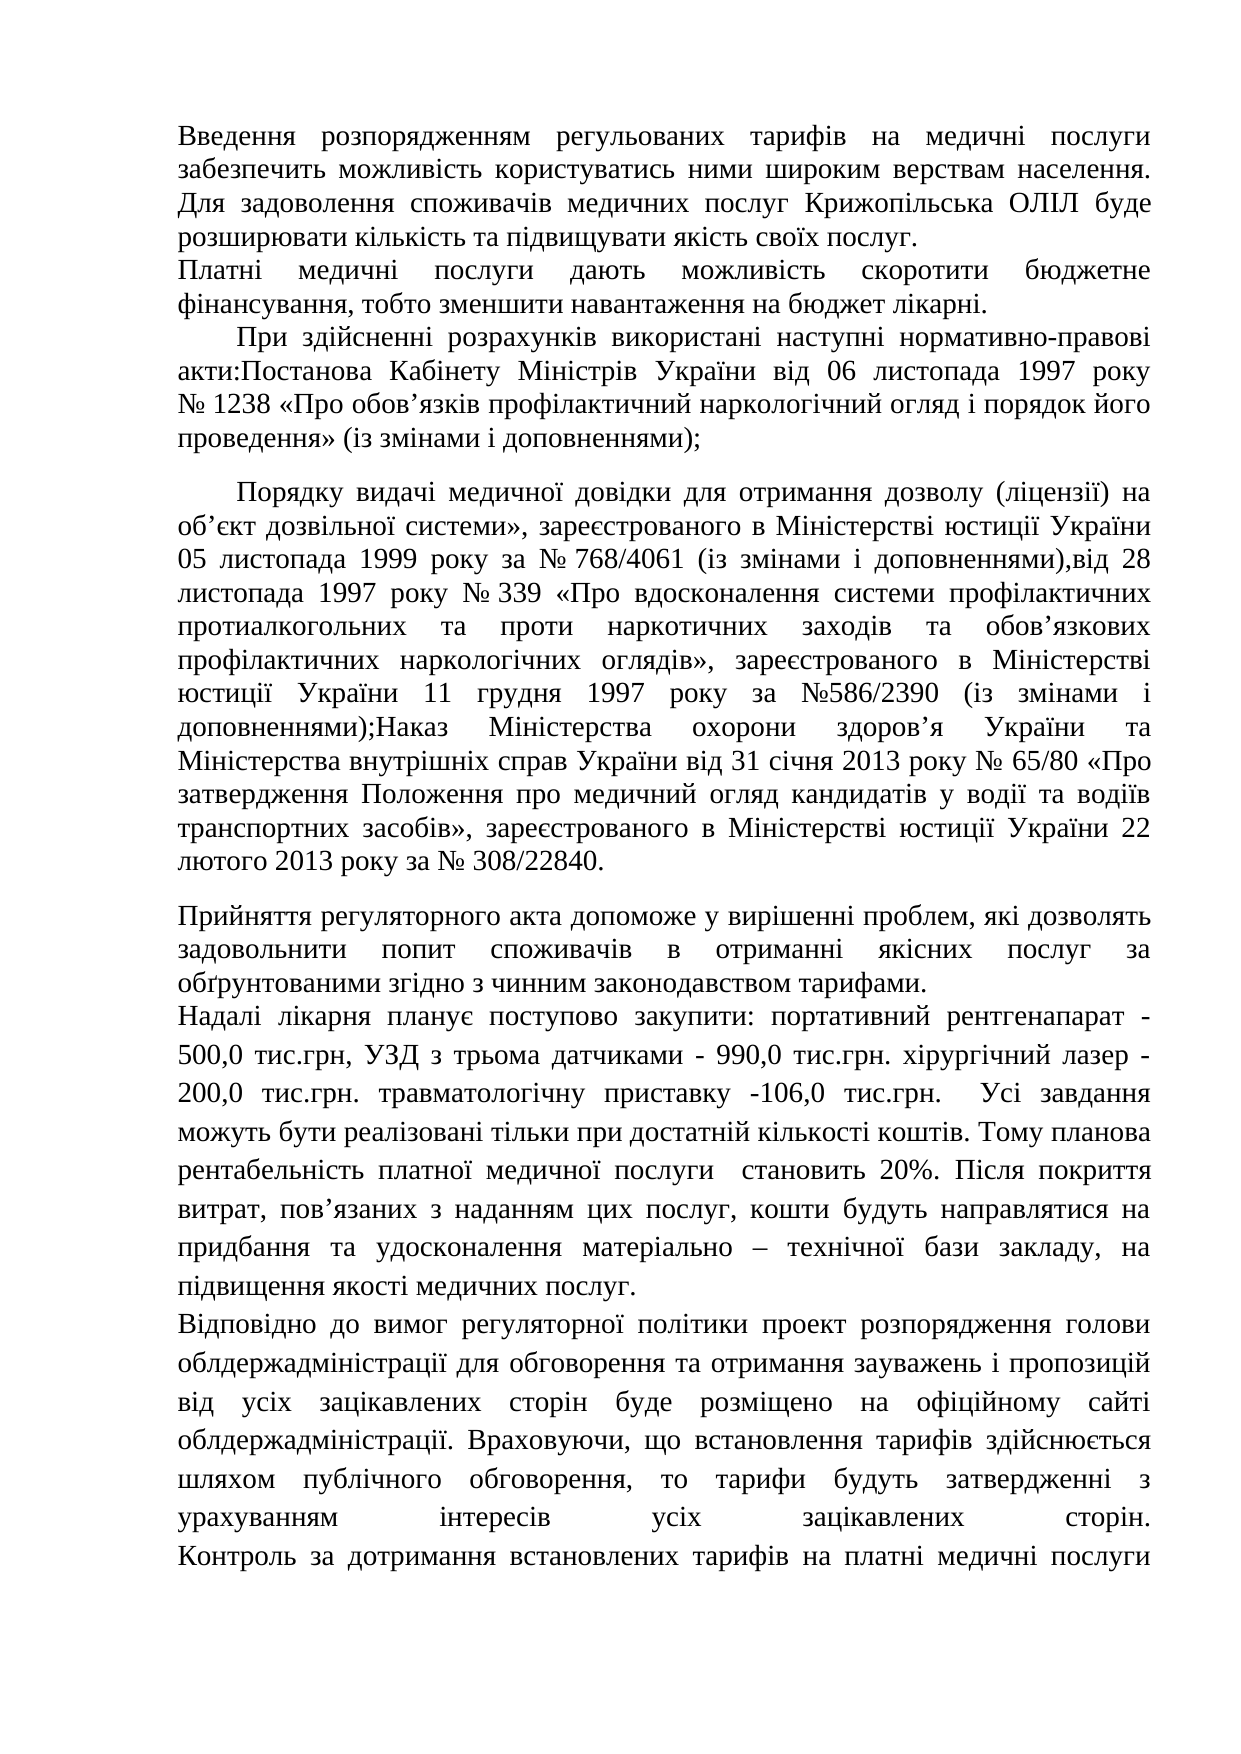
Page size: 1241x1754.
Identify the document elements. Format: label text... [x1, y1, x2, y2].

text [177, 1307, 1152, 1571]
text Платні медичні послуги дають можливість скоротити бюджетне фінансування, тобто зменшити навантаження на бюджет лікарні. [177, 252, 1152, 319]
text Введення розпорядженням регульованих тарифів на медичні послуги забезпечить можливість користуватись ними широким верствам населення. Для задоволення споживачів медичних послуг Крижопільська ОЛІЛ буде розширювати кількість та підвищувати якість своїх послуг. [177, 118, 1152, 252]
text Надалі лікарня планує поступово закупити: портативний рентгенапарат -500,0 тис.грн, УЗД з трьома датчиками - 990,0 тис.грн. хірургічний лазер -200,0 тис.грн. травматологічну приставку -106,0 тис.грн. Усі завдання можуть бути реалізовані тільки при достатній кількості коштів. Тому планова рентабельність платної медичної послуги становить 20%. Після покриття витрат, пов’язаних з наданням цих послуг, кошти будуть направлятися на придбання та удосконалення матеріально – технічної бази закладу, на підвищення якості медичних послуг. [177, 998, 1152, 1302]
text При здійсненні розрахунків використані наступні нормативно-правові акти:Постанова Кабінету Міністрів України від 06 листопада 1997 року № 1238 «Про обов’язків профілактичний наркологічний огляд і порядок його проведення» (із змінами і доповненнями); [177, 319, 1152, 453]
text Порядку видачі медичної довідки для отримання дозволу (ліцензії) на об’єкт дозвільної системи», зареєстрованого в Міністерстві юстиції України 05 листопада 1999 року за № 768/4061 (із змінами і доповненнями),від 28 листопада 1997 року № 339 «Про вдосконалення системи профілактичних протиалкогольних та проти наркотичних заходів та обов’язкових профілактичних наркологічних оглядів», зареєстрованого в Міністерстві юстиції України 11 грудня 1997 року за №586/2390 (із змінами і доповненнями);Наказ Міністерства охорони здоров’я України та Міністерства внутрішніх справ України від 31 січня 2013 року № 65/80 «Про затвердження Положення про медичний огляд кандидатів у водії та водіїв транспортних засобів», зареєстрованого в Міністерстві юстиції України 22 лютого 2013 року за № 308/22840. [177, 474, 1152, 877]
text Прийняття регуляторного акта допоможе у вирішенні проблем, які дозволять задовольнити попит споживачів в отриманні якісних послуг за обґрунтованими згідно з чинним законодавством тарифами. [177, 898, 1152, 998]
